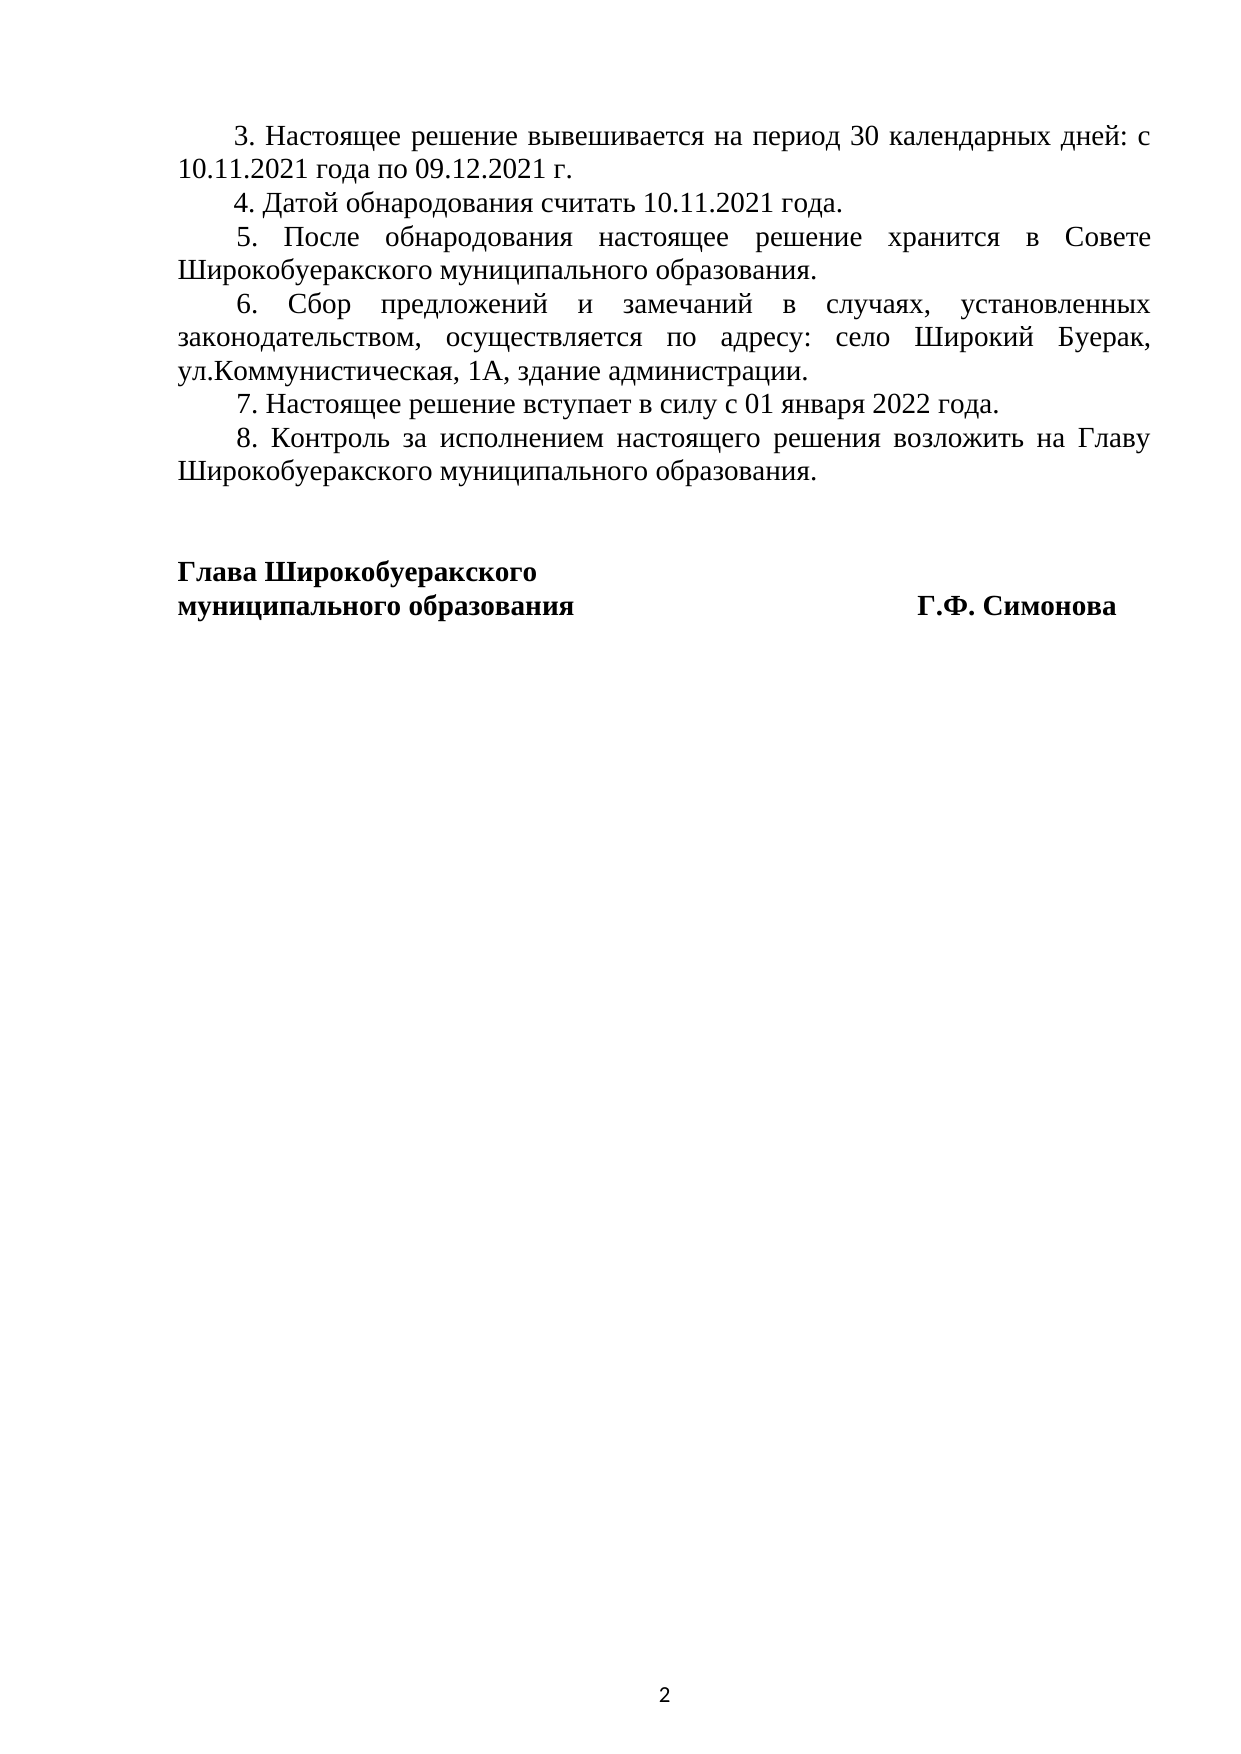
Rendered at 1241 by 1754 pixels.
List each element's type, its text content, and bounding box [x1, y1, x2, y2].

text Глава Широкобуеракского [177, 554, 1152, 588]
text 3. Настоящее решение вывешивается на период 30 календарных дней: с 10.11.2021 года по 09.12.2021 г. [177, 118, 1152, 185]
title 4. Датой обнародования считать 10.11.2021 года. [177, 185, 1152, 219]
text 7. Настоящее решение вступает в силу с 01 января 2022 года. [177, 386, 1152, 420]
text муниципального образования Г.Ф. Симонова [177, 588, 1152, 621]
title 5. После обнародования настоящее решение хранится в Совете Широкобуеракского муниципального образования. [177, 219, 1152, 286]
text 8. Контроль за исполнением настоящего решения возложить на Главу Широкобуеракского муниципального образования. [177, 420, 1152, 487]
text 6. Сбор предложений и замечаний в случаях, установленных законодательством, осуществляется по адресу: село Широкий Буерак, ул.Коммунистическая, 1А, здание администрации. [177, 286, 1152, 386]
